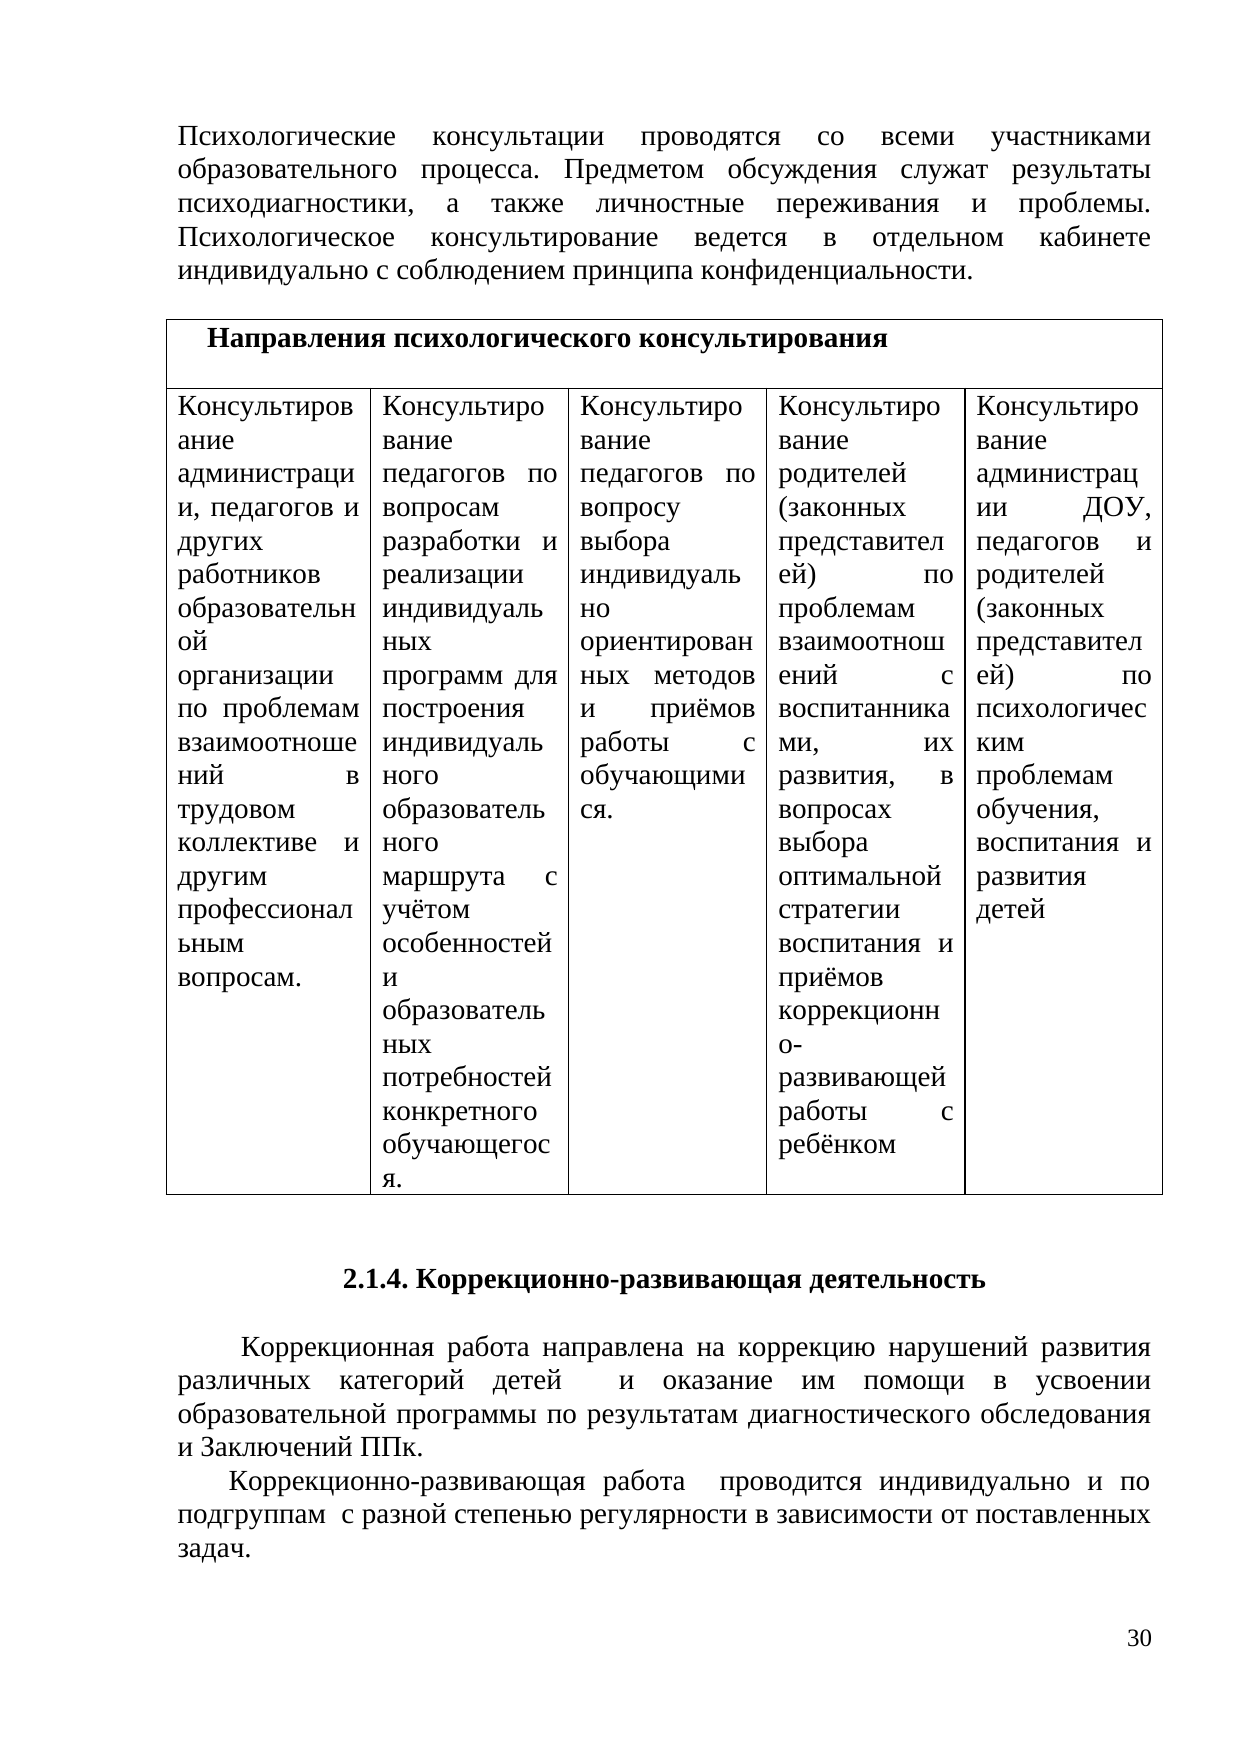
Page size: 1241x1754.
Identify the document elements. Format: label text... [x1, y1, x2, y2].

text Коррекционно-развивающая работа проводится индивидуально и по подгруппам с разной степенью регулярности в зависимости от поставленных задач. [177, 1463, 1152, 1563]
table_cell Консультирование администрации ДОУ, педагогов и родителей (законных представителей) по психологическим проблемам обучения, воспитания и развития детей [966, 389, 1162, 1193]
table_cell Консультирование администрации, педагогов и других работников образовательной организации по проблемам взаимоотношений в трудовом коллективе и другим профессиональным вопросам. [167, 389, 370, 1193]
text Коррекционная работа направлена на коррекцию нарушений развития различных категорий детей и оказание им помощи в усвоении образовательной программы по результатам диагностического обследования и Заключений ППк. [177, 1329, 1152, 1463]
table_cell Консультирование педагогов по вопросу выбора индивидуально ориентированных методов и приёмов работы с обучающимися. [569, 389, 766, 1193]
table_cell Консультирование родителей (законных представителей) по проблемам взаимоотношений с воспитанниками, их развития, в вопросах выбора оптимальной стратегии воспитания и приёмов коррекционно-развивающей работы с ребёнком [767, 389, 964, 1193]
text Психологические консультации проводятся со всеми участниками образовательного процесса. Предметом обсуждения служат результаты психодиагностики, а также личностные переживания и проблемы. Психологическое консультирование ведется в отдельном кабинете индивидуально с соблюдением принципа конфиденциальности. [177, 118, 1152, 286]
table_cell Консультирование педагогов по вопросам разработки и реализации индивидуальных программ для построения индивидуального образовательного маршрута с учётом особенностей и образовательных потребностей конкретного обучающегося. [371, 389, 568, 1193]
table_header Направления психологического консультирования [167, 320, 1162, 387]
text 2.1.4. Коррекционно-развивающая деятельность [177, 1262, 1152, 1295]
